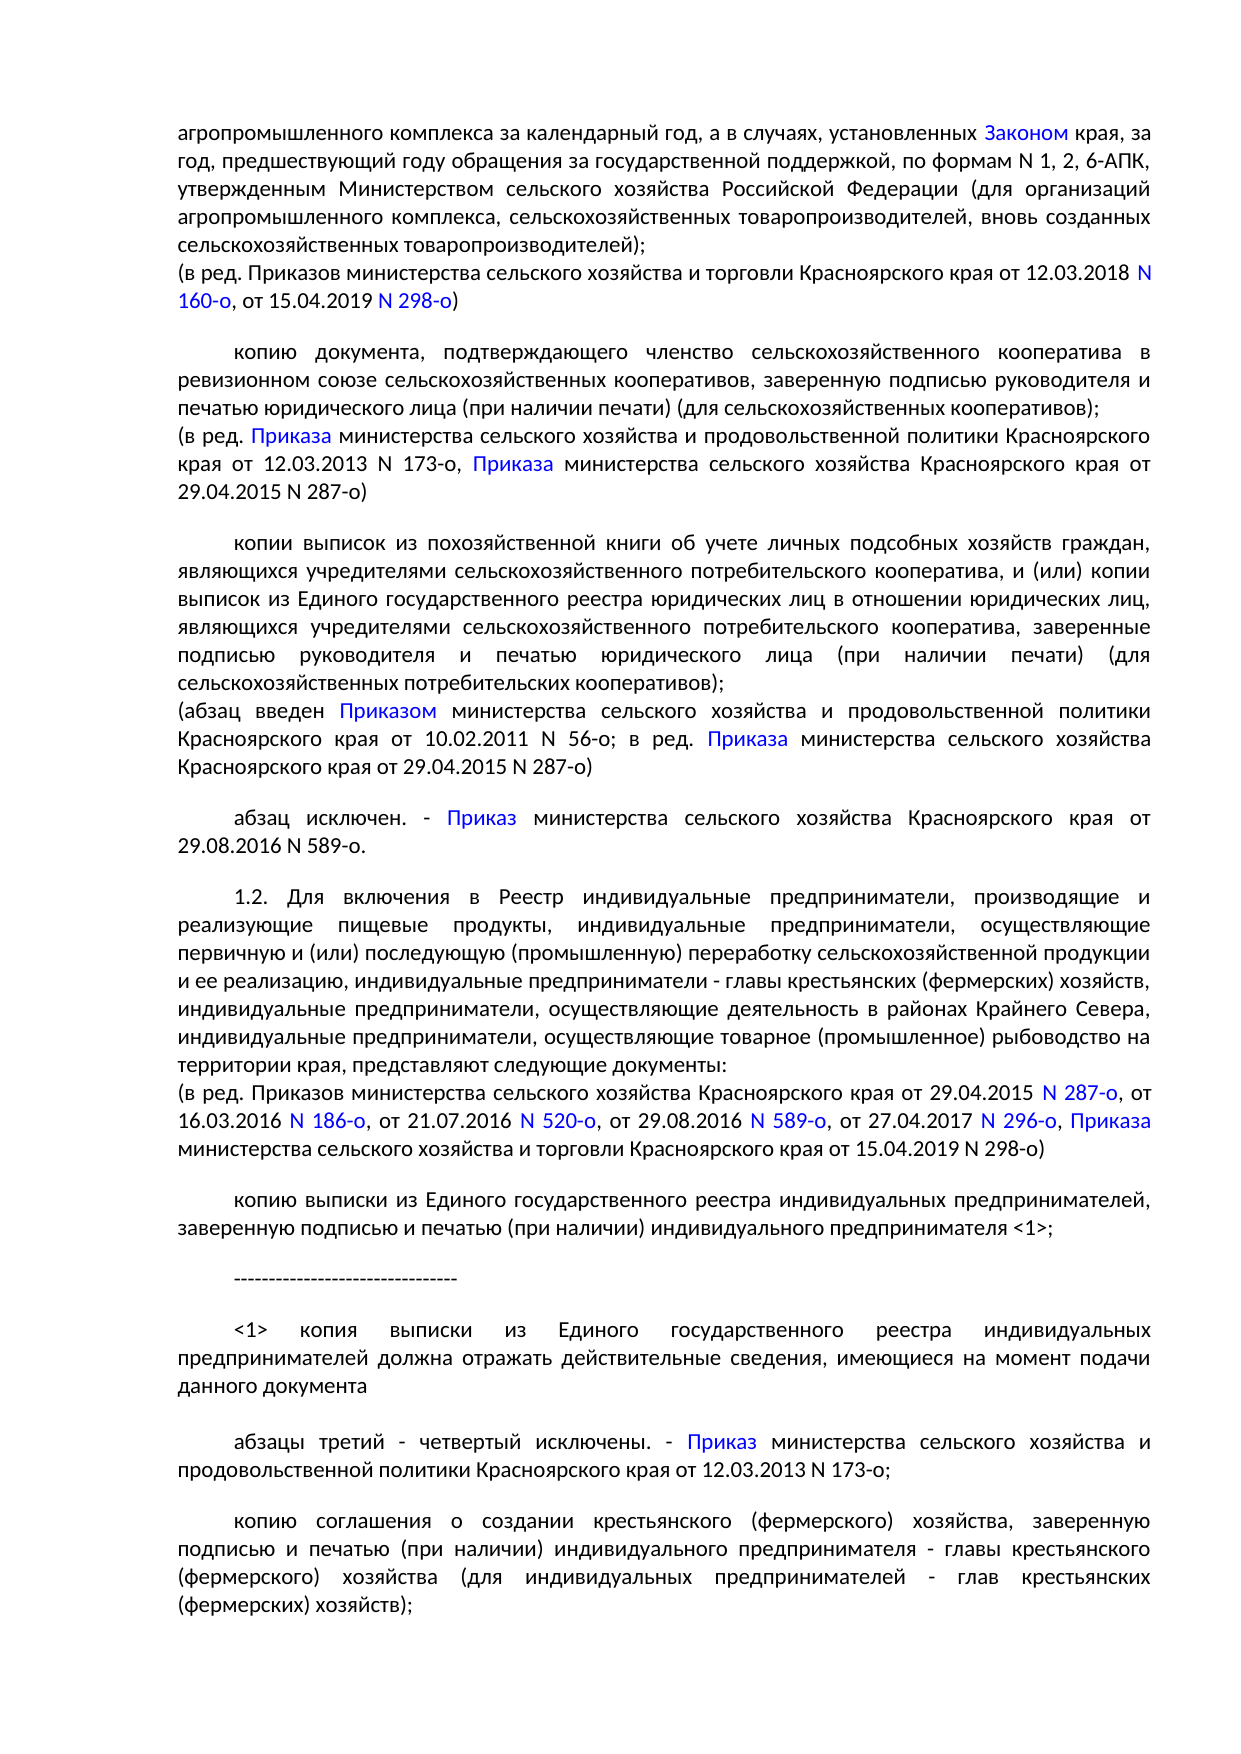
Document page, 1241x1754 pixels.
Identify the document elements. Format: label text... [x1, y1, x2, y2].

text копию документа, подтверждающего членство сельскохозяйственного кооператива в ревизионном союзе сельскохозяйственных кооперативов, заверенную подписью руководителя и печатью юридического лица (при наличии печати) (для сельскохозяйственных кооперативов); [177, 337, 1152, 421]
text копию соглашения о создании крестьянского (фермерского) хозяйства, заверенную подписью и печатью (при наличии) индивидуального предпринимателя - главы крестьянского (фермерского) хозяйства (для индивидуальных предпринимателей - глав крестьянских (фермерских) хозяйств); [177, 1506, 1152, 1618]
text -------------------------------- [177, 1264, 1152, 1292]
text 1.2. Для включения в Реестр индивидуальные предприниматели, производящие и реализующие пищевые продукты, индивидуальные предприниматели, осуществляющие первичную и (или) последующую (промышленную) переработку сельскохозяйственной продукции и ее реализацию, индивидуальные предприниматели - главы крестьянских (фермерских) хозяйств, индивидуальные предприниматели, осуществляющие деятельность в районах Крайнего Севера, индивидуальные предприниматели, осуществляющие товарное (промышленное) рыбоводство на территории края, представляют следующие документы: [177, 882, 1152, 1078]
text (в ред. Приказов министерства сельского хозяйства Красноярского края от 29.04.2015 N 287-о, от 16.03.2016 N 186-о, от 21.07.2016 N 520-о, от 29.08.2016 N 589-о, от 27.04.2017 N 296-о, Приказа министерства сельского хозяйства и торговли Красноярского края от 15.04.2019 N 298-о) [177, 1078, 1152, 1162]
text (абзац введен Приказом министерства сельского хозяйства и продовольственной политики Красноярского края от 10.02.2011 N 56-о; в ред. Приказа министерства сельского хозяйства Красноярского края от 29.04.2015 N 287-о) [177, 696, 1152, 780]
text (в ред. Приказа министерства сельского хозяйства и продовольственной политики Красноярского края от 12.03.2013 N 173-о, Приказа министерства сельского хозяйства Красноярского края от 29.04.2015 N 287-о) [177, 421, 1152, 505]
text копии выписок из похозяйственной книги об учете личных подсобных хозяйств граждан, являющихся учредителями сельскохозяйственного потребительского кооператива, и (или) копии выписок из Единого государственного реестра юридических лиц в отношении юридических лиц, являющихся учредителями сельскохозяйственного потребительского кооператива, заверенные подписью руководителя и печатью юридического лица (при наличии печати) (для сельскохозяйственных потребительских кооперативов); [177, 528, 1152, 696]
text абзацы третий - четвертый исключены. - Приказ министерства сельского хозяйства и продовольственной политики Красноярского края от 12.03.2013 N 173-о; [177, 1427, 1152, 1483]
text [177, 118, 1152, 258]
text копию выписки из Единого государственного реестра индивидуальных предпринимателей, заверенную подписью и печатью (при наличии) индивидуального предпринимателя <1>; [177, 1185, 1152, 1241]
text абзац исключен. - Приказ министерства сельского хозяйства Красноярского края от 29.08.2016 N 589-о. [177, 803, 1152, 859]
text (в ред. Приказов министерства сельского хозяйства и торговли Красноярского края от 12.03.2018 N 160-о, от 15.04.2019 N 298-о) [177, 258, 1152, 314]
text <1> копия выписки из Единого государственного реестра индивидуальных предпринимателей должна отражать действительные сведения, имеющиеся на момент подачи данного документа [177, 1315, 1152, 1399]
